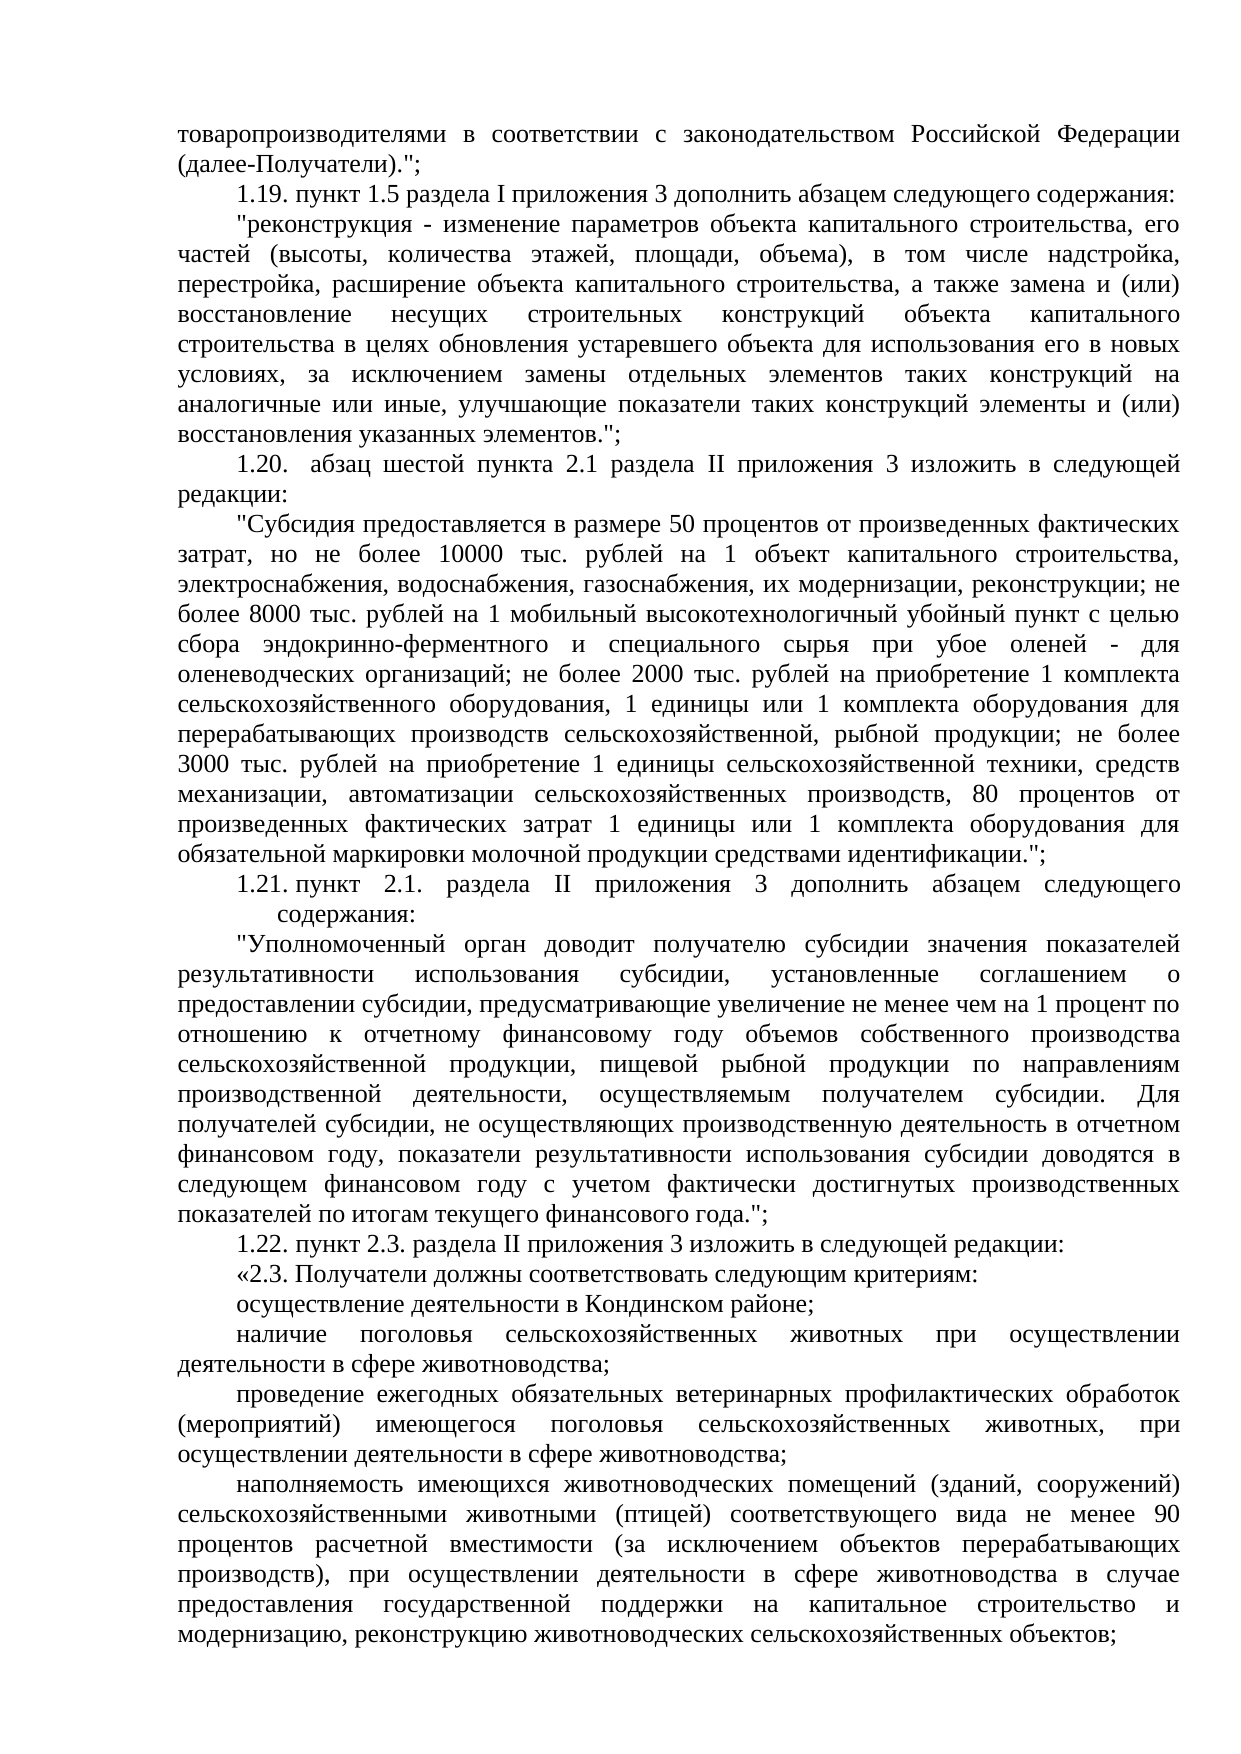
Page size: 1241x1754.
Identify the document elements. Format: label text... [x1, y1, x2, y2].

list пункт 1.5 раздела I приложения 3 дополнить абзацем следующего содержания: [177, 178, 1181, 208]
text осуществление деятельности в Кондинском районе; [177, 1288, 1181, 1318]
text "Субсидия предоставляется в размере 50 процентов от произведенных фактических затрат, но не более 10000 тыс. рублей на 1 объект капитального строительства, электроснабжения, водоснабжения, газоснабжения, их модернизации, реконструкции; не более 8000 тыс. рублей на 1 мобильный высокотехнологичный убойный пункт с целью сбора эндокринно-ферментного и специального сырья при убое оленей - для оленеводческих организаций; не более 2000 тыс. рублей на приобретение 1 комплекта сельскохозяйственного оборудования, 1 единицы или 1 комплекта оборудования для перерабатывающих производств сельскохозяйственной, рыбной продукции; не более 3000 тыс. рублей на приобретение 1 единицы сельскохозяйственной техники, средств механизации, автоматизации сельскохозяйственных производств, 80 процентов от произведенных фактических затрат 1 единицы или 1 комплекта оборудования для обязательной маркировки молочной продукции средствами идентификации."; [177, 508, 1181, 868]
text проведение ежегодных обязательных ветеринарных профилактических обработок (мероприятий) имеющегося поголовья сельскохозяйственных животных, при осуществлении деятельности в сфере животноводства; [177, 1378, 1181, 1468]
list абзац шестой пункта 2.1 раздела II приложения 3 изложить в следующей редакции: [177, 448, 1181, 508]
text "реконструкция - изменение параметров объекта капитального строительства, его частей (высоты, количества этажей, площади, объема), в том числе надстройка, перестройка, расширение объекта капитального строительства, а также замена и (или) восстановление несущих строительных конструкций объекта капитального строительства в целях обновления устаревшего объекта для использования его в новых условиях, за исключением замены отдельных элементов таких конструкций на аналогичные или иные, улучшающие показатели таких конструкций элементы и (или) восстановления указанных элементов."; [177, 208, 1181, 448]
text "Уполномоченный орган доводит получателю субсидии значения показателей результативности использования субсидии, установленные соглашением о предоставлении субсидии, предусматривающие увеличение не менее чем на 1 процент по отношению к отчетному финансовому году объемов собственного производства сельскохозяйственной продукции, пищевой рыбной продукции по направлениям производственной деятельности, осуществляемым получателем субсидии. Для получателей субсидии, не осуществляющих производственную деятельность в отчетном финансовом году, показатели результативности использования субсидии доводятся в следующем финансовом году с учетом фактически достигнутых производственных показателей по итогам текущего финансового года."; [177, 928, 1181, 1228]
text наполняемость имеющихся животноводческих помещений (зданий, сооружений) сельскохозяйственными животными (птицей) соответствующего вида не менее 90 процентов расчетной вместимости (за исключением объектов перерабатывающих производств), при осуществлении деятельности в сфере животноводства в случае предоставления государственной поддержки на капитальное строительство и модернизацию, реконструкцию животноводческих сельскохозяйственных объектов; [177, 1468, 1181, 1648]
list пункт 2.3. раздела II приложения 3 изложить в следующей редакции: [236, 1228, 1181, 1258]
text наличие поголовья сельскохозяйственных животных при осуществлении деятельности в сфере животноводства; [177, 1318, 1181, 1378]
list пункт 2.1. раздела II приложения 3 дополнить абзацем следующего содержания: [236, 868, 1181, 928]
text «2.3. Получатели должны соответствовать следующим критериям: [177, 1258, 1181, 1288]
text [177, 118, 1181, 178]
